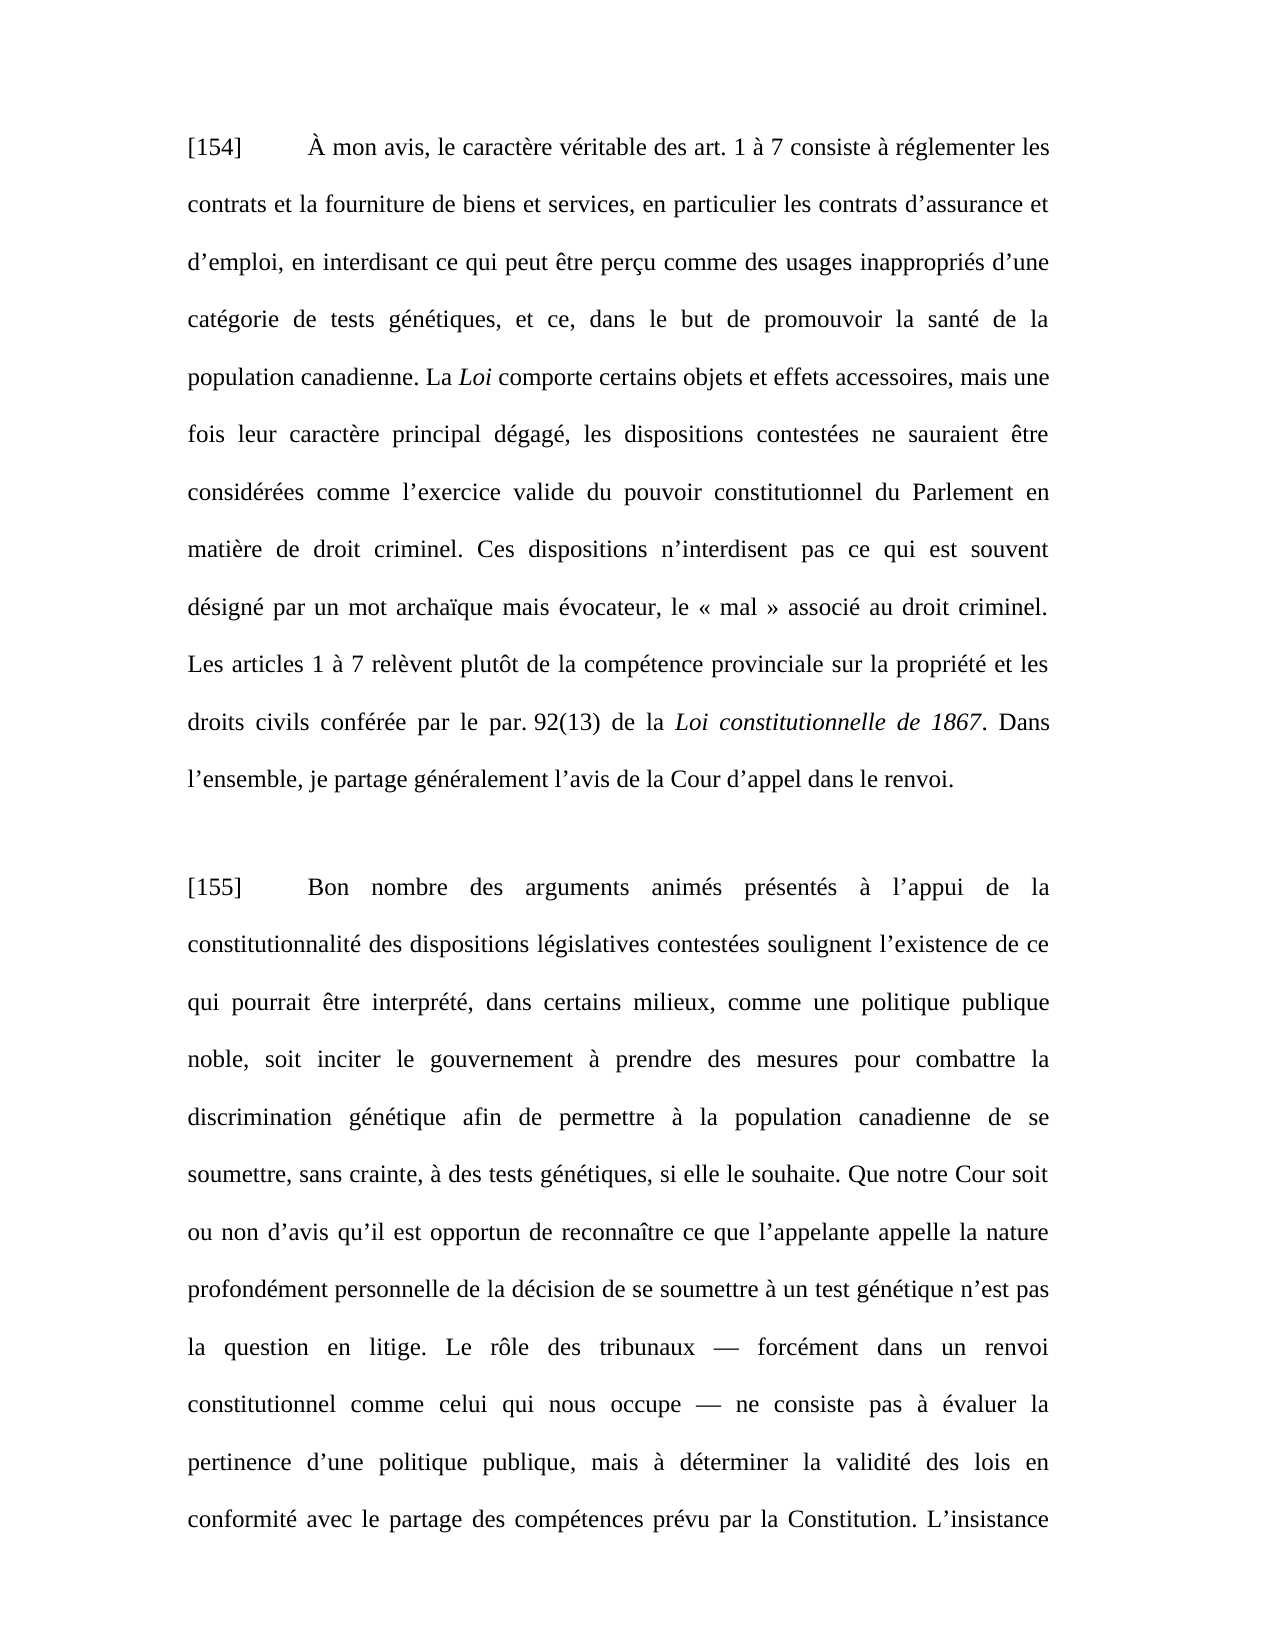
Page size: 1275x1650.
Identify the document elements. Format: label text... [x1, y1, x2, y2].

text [187, 872, 1050, 1533]
text À mon avis, le caractère véritable des art. 1 à 7 consiste à réglementer les contrats et la fourniture de biens et services, en particulier les contrats d’assurance et d’emploi, en interdisant ce qui peut être perçu comme des usages inappropriés d’une catégorie de tests génétiques, et ce, dans le but de promouvoir la santé de la population canadienne. La Loi comporte certains objets et effets accessoires, mais une fois leur caractère principal dégagé, les dispositions contestées ne sauraient être considérées comme l’exercice valide du pouvoir constitutionnel du Parlement en matière de droit criminel. Ces dispositions n’interdisent pas ce qui est souvent désigné par un mot archaïque mais évocateur, le « mal » associé au droit criminel. Les articles 1 à 7 relèvent plutôt de la compétence provinciale sur la propriété et les droits civils conférée par le par. 92(13) de la Loi constitutionnelle de 1867. Dans l’ensemble, je partage généralement l’avis de la Cour d’appel dans le renvoi. [187, 132, 1050, 793]
